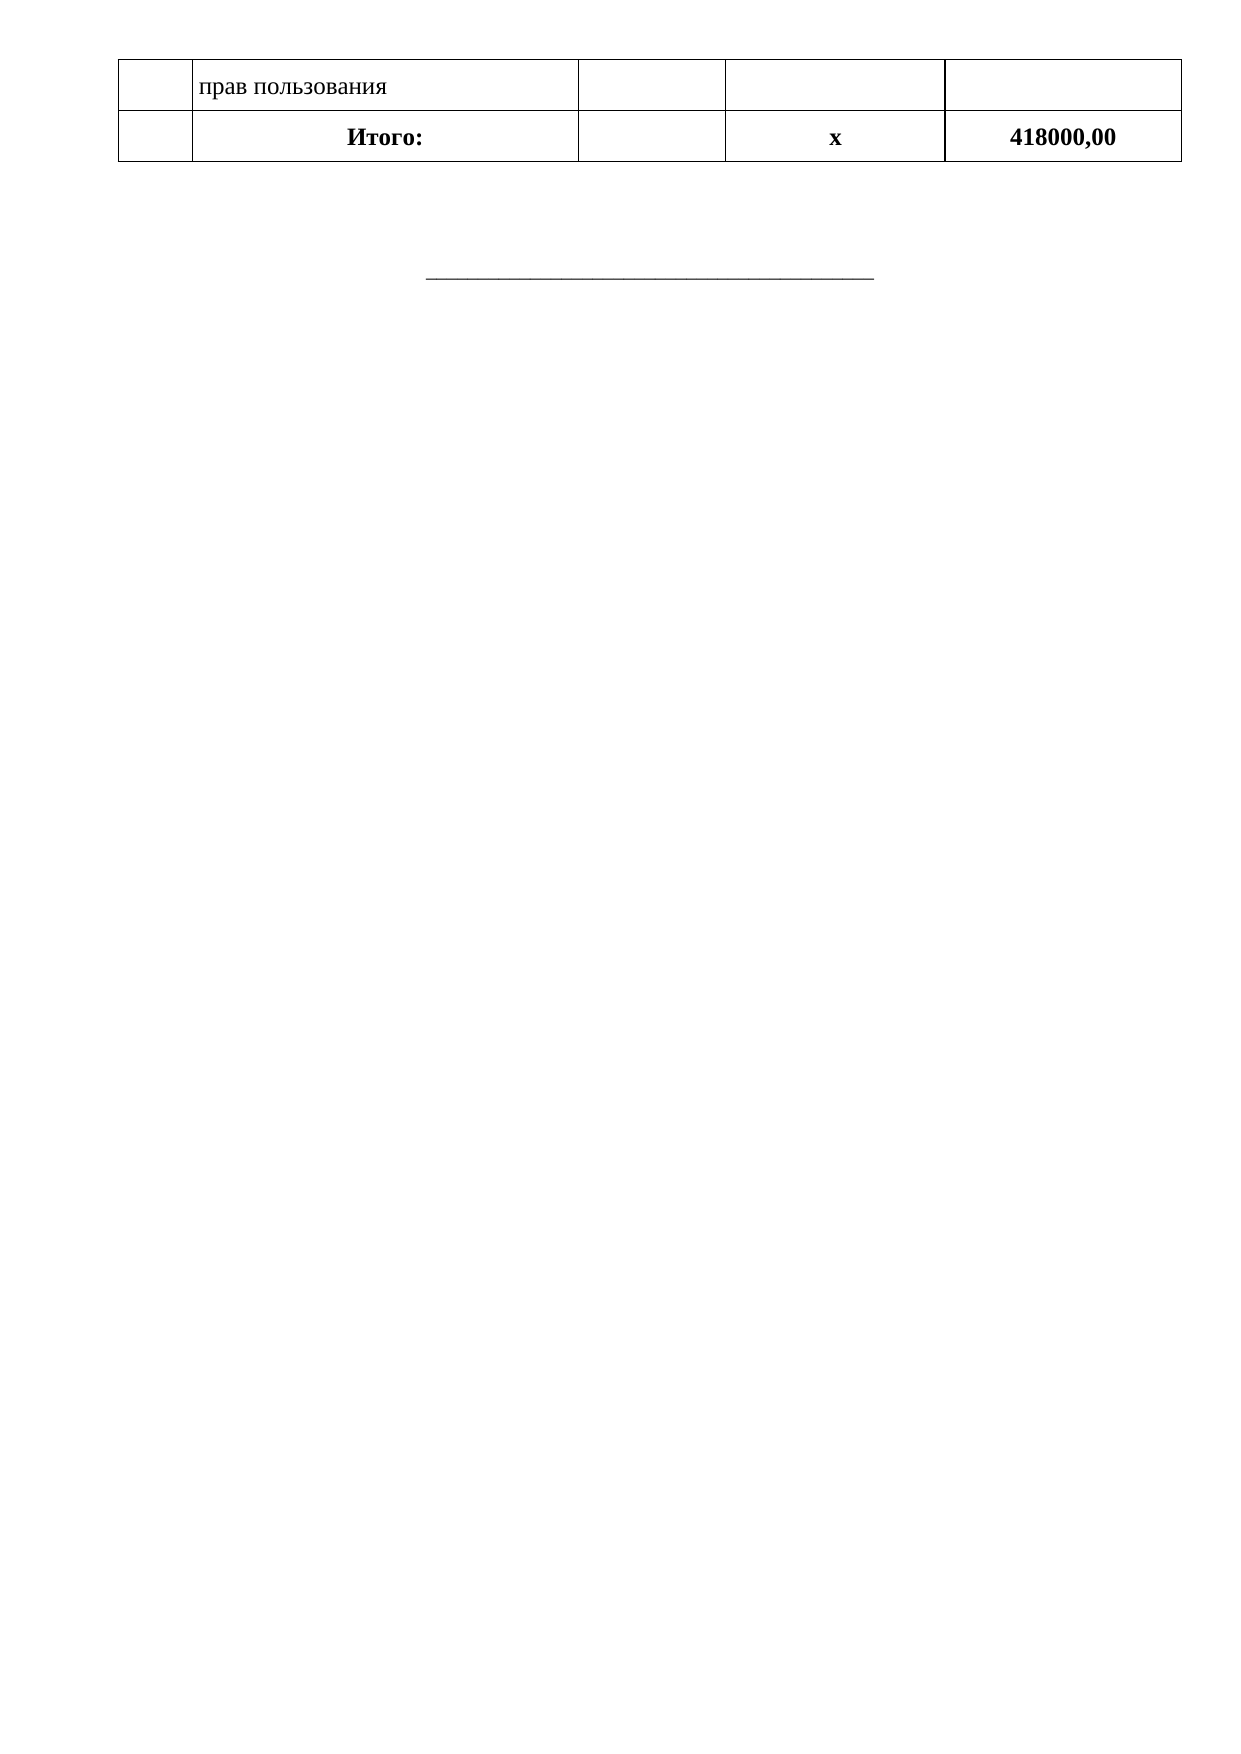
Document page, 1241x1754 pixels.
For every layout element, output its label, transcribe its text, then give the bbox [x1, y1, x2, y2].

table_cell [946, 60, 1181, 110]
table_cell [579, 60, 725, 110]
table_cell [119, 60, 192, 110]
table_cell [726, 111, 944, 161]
text ___________________________________________ [118, 258, 1181, 282]
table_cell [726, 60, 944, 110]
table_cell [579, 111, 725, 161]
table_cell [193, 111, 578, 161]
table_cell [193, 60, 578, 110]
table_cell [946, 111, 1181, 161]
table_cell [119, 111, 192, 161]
